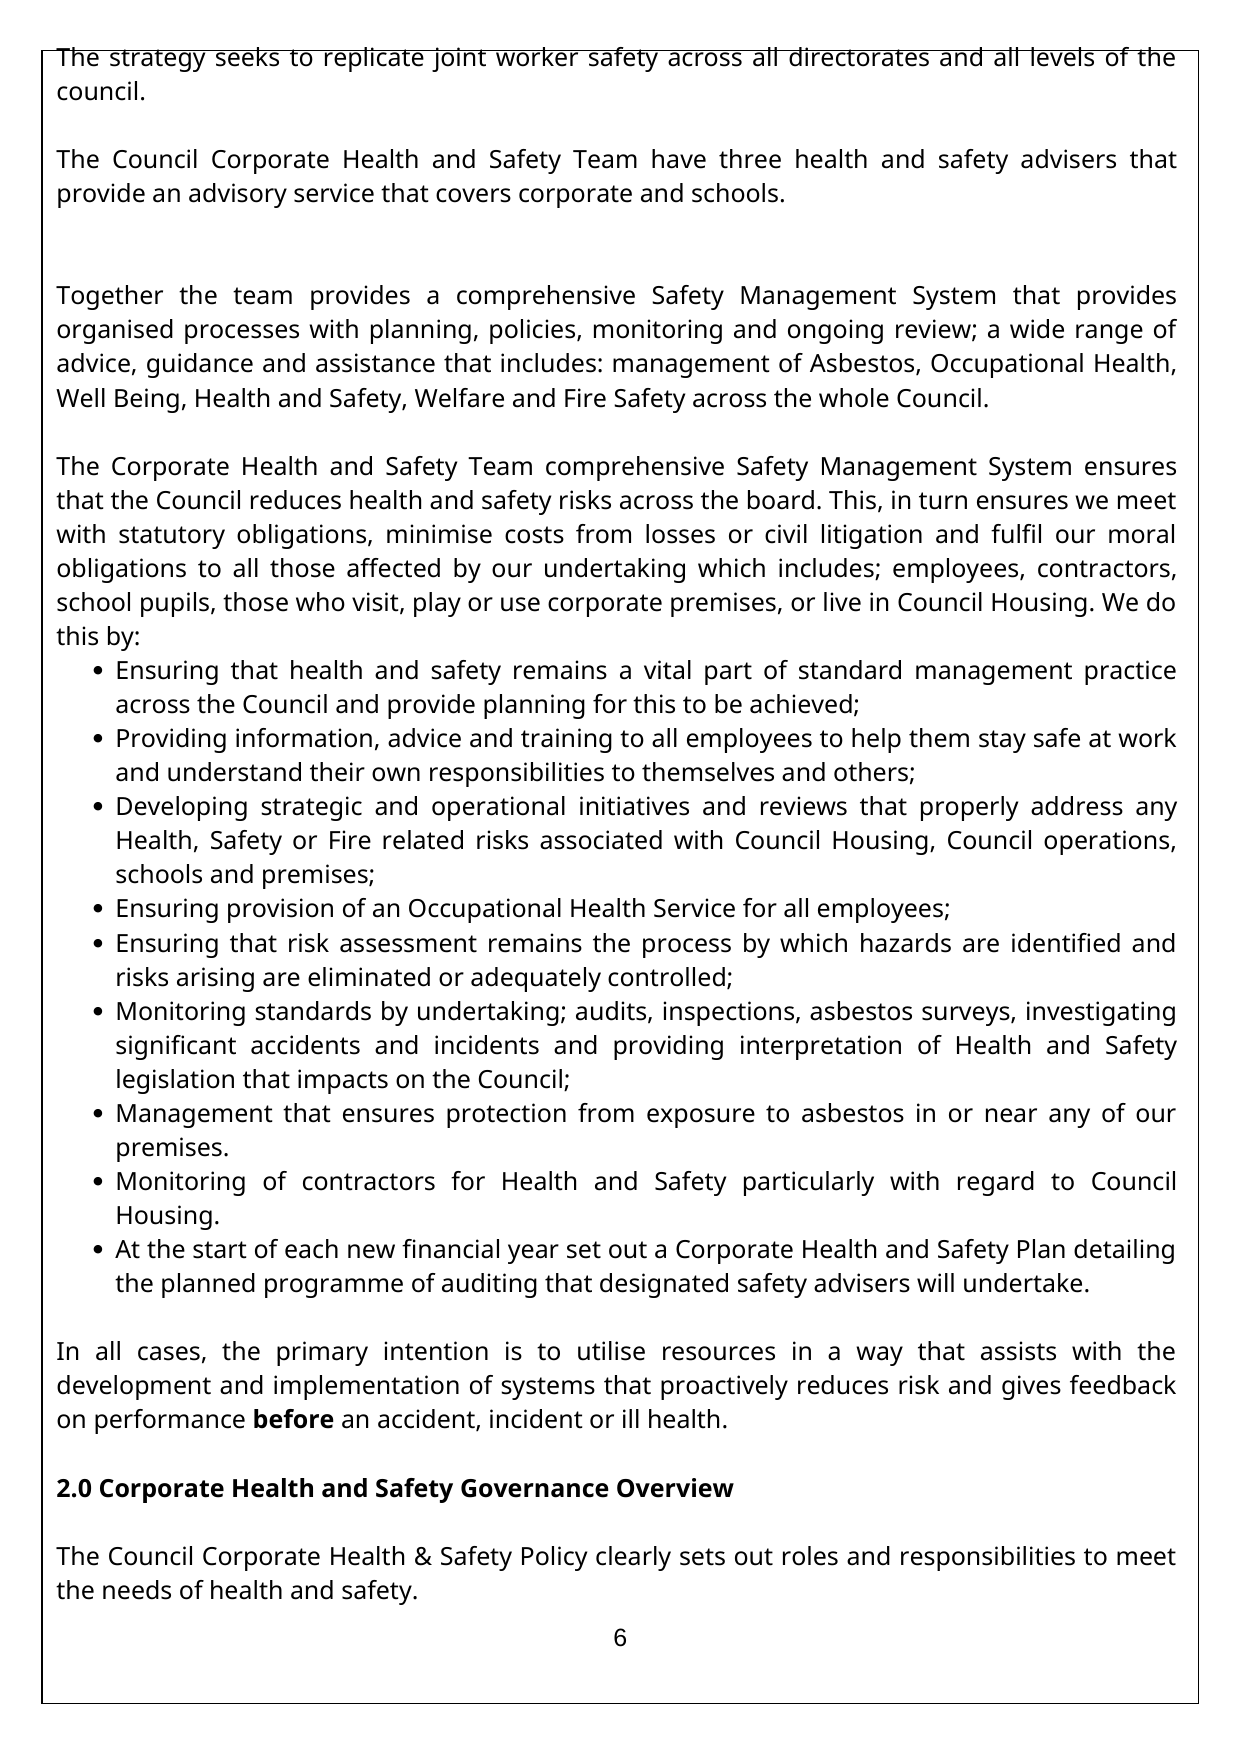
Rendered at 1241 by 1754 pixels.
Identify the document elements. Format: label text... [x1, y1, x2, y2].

list Ensuring that health and safety remains a vital part of standard management practice across the Council and provide planning for this to be achieved; [94, 653, 1178, 721]
text The Council Corporate Health & Safety Policy clearly sets out roles and responsibilities to meet the needs of health and safety. [56, 1538, 1178, 1606]
text The Council Corporate Health and Safety Team have three health and safety advisers that provide an advisory service that covers corporate and schools. [56, 142, 1178, 210]
list Developing strategic and operational initiatives and reviews that properly address any Health, Safety or Fire related risks associated with Council Housing, Council operations, schools and premises; [94, 789, 1178, 891]
list Ensuring provision of an Occupational Health Service for all employees; [94, 891, 1178, 925]
list Monitoring standards by undertaking; audits, inspections, asbestos surveys, investigating significant accidents and incidents and providing interpretation of Health and Safety legislation that impacts on the Council; [94, 993, 1178, 1096]
text The Corporate Health and Safety Team comprehensive Safety Management System ensures that the Council reduces health and safety risks across the board. This, in turn ensures we meet with statutory obligations, minimise costs from losses or civil litigation and fulfil our moral obligations to all those affected by our undertaking which includes; employees, contractors, school pupils, those who visit, play or use corporate premises, or live in Council Housing. We do this by: [56, 448, 1178, 653]
text Together the team provides a comprehensive Safety Management System that provides organised processes with planning, policies, monitoring and ongoing review; a wide range of advice, guidance and assistance that includes: management of Asbestos, Occupational Health, Well Being, Health and Safety, Welfare and Fire Safety across the whole Council. [56, 278, 1178, 414]
list Monitoring of contractors for Health and Safety particularly with regard to Council Housing. [94, 1164, 1178, 1232]
text 2.0 Corporate Health and Safety Governance Overview [56, 1470, 1178, 1504]
text In all cases, the primary intention is to utilise resources in a way that assists with the development and implementation of systems that proactively reduces risk and gives feedback on performance before an accident, incident or ill health. [56, 1334, 1178, 1436]
list Management that ensures protection from exposure to asbestos in or near any of our premises. [94, 1096, 1178, 1164]
list Ensuring that risk assessment remains the process by which hazards are identified and risks arising are eliminated or adequately controlled; [94, 925, 1178, 993]
list Providing information, advice and training to all employees to help them stay safe at work and understand their own responsibilities to themselves and others; [94, 721, 1178, 789]
list At the start of each new financial year set out a Corporate Health and Safety Plan detailing the planned programme of auditing that designated safety advisers will undertake. [94, 1232, 1178, 1300]
text The strategy seeks to replicate joint worker safety across all directorates and all levels of the council. [56, 51, 1178, 108]
